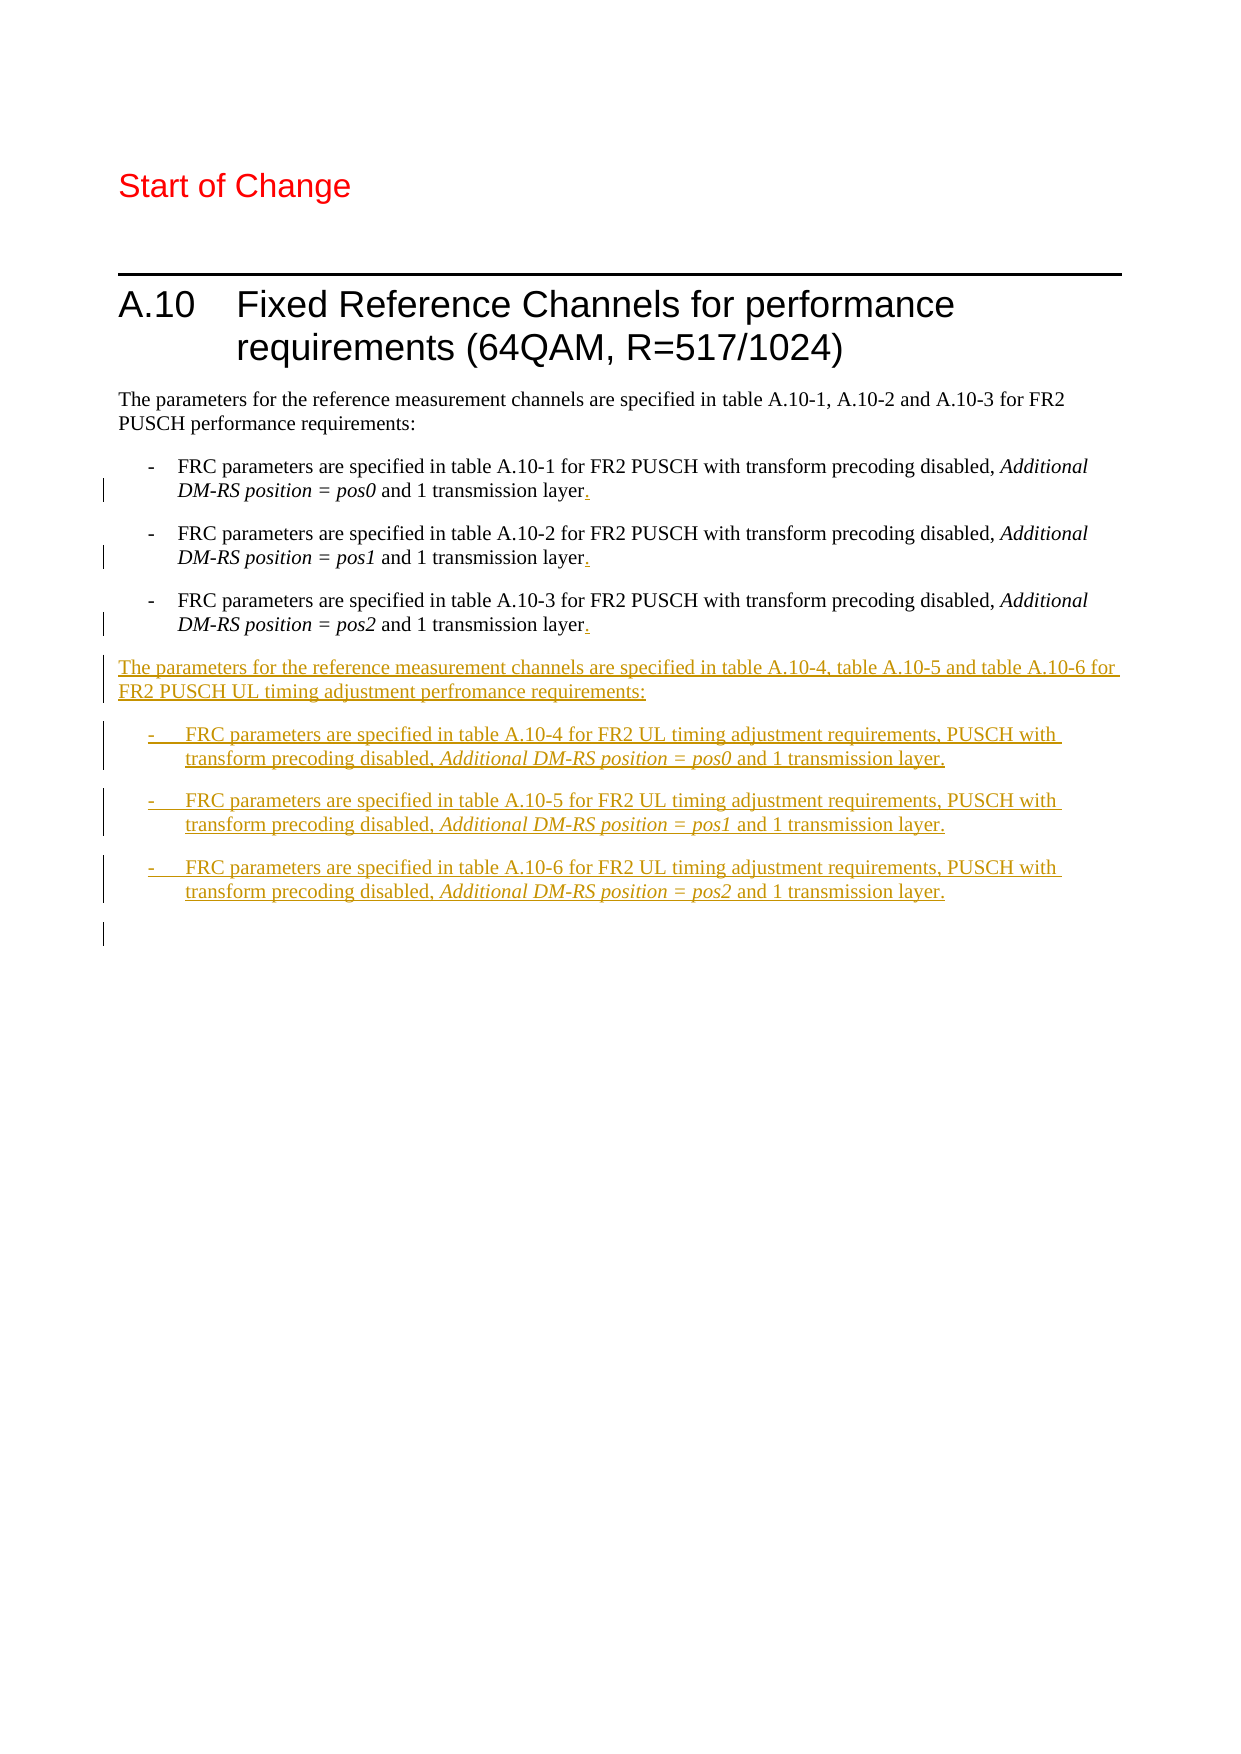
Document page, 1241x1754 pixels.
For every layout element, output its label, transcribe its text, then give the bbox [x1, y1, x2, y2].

subtitle Start of Change [118, 166, 1122, 205]
text - FRC parameters are specified in table A.10-2 for FR2 PUSCH with transform precoding disabled, Additional DM-RS position = pos1 and 1 transmission layer [148, 521, 1122, 569]
text The parameters for the reference measurement channels are specified in table A.10-1, A.10-2 and A.10-3 for FR2 PUSCH performance requirements: [118, 387, 1122, 435]
text - FRC parameters are specified in table A.10-1 for FR2 PUSCH with transform precoding disabled, Additional DM-RS position = pos0 and 1 transmission layer [148, 454, 1122, 502]
text - FRC parameters are specified in table A.10-3 for FR2 PUSCH with transform precoding disabled, Additional DM-RS position = pos2 and 1 transmission layer [148, 588, 1122, 636]
subtitle A.10 Fixed Reference Channels for performance requirements (64QAM, R=517/1024) [118, 276, 1122, 368]
